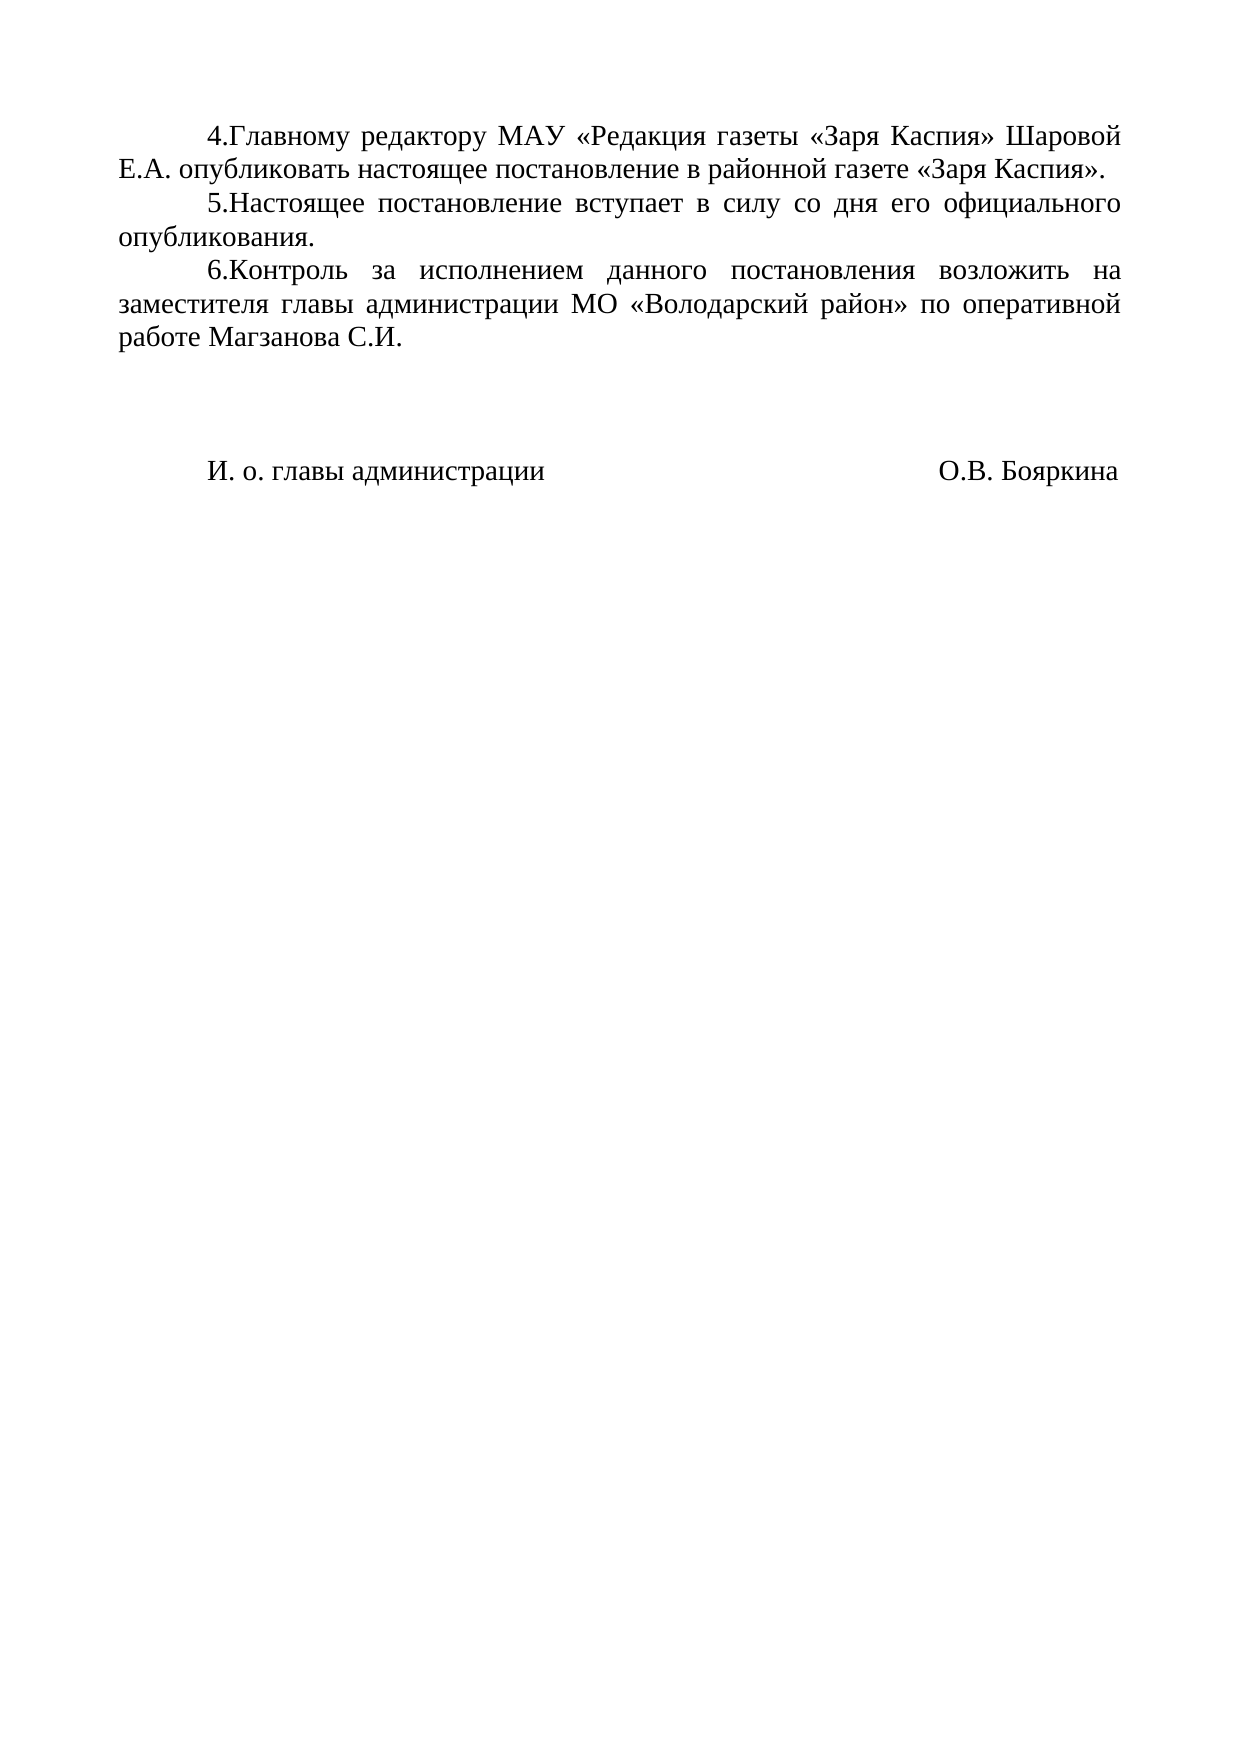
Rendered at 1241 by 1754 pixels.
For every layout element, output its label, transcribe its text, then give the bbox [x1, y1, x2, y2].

text И. о. главы администрации О.В. Бояркина [118, 453, 1122, 487]
text 5.Настоящее постановление вступает в силу со дня его официального опубликования. [118, 185, 1122, 252]
text 6.Контроль за исполнением данного постановления возложить на заместителя главы администрации МО «Володарский район» по оперативной работе Магзанова С.И. [118, 252, 1122, 353]
text 4.Главному редактору МАУ «Редакция газеты «Заря Каспия» Шаровой Е.А. опубликовать настоящее постановление в районной газете «Заря Каспия». [118, 118, 1122, 185]
